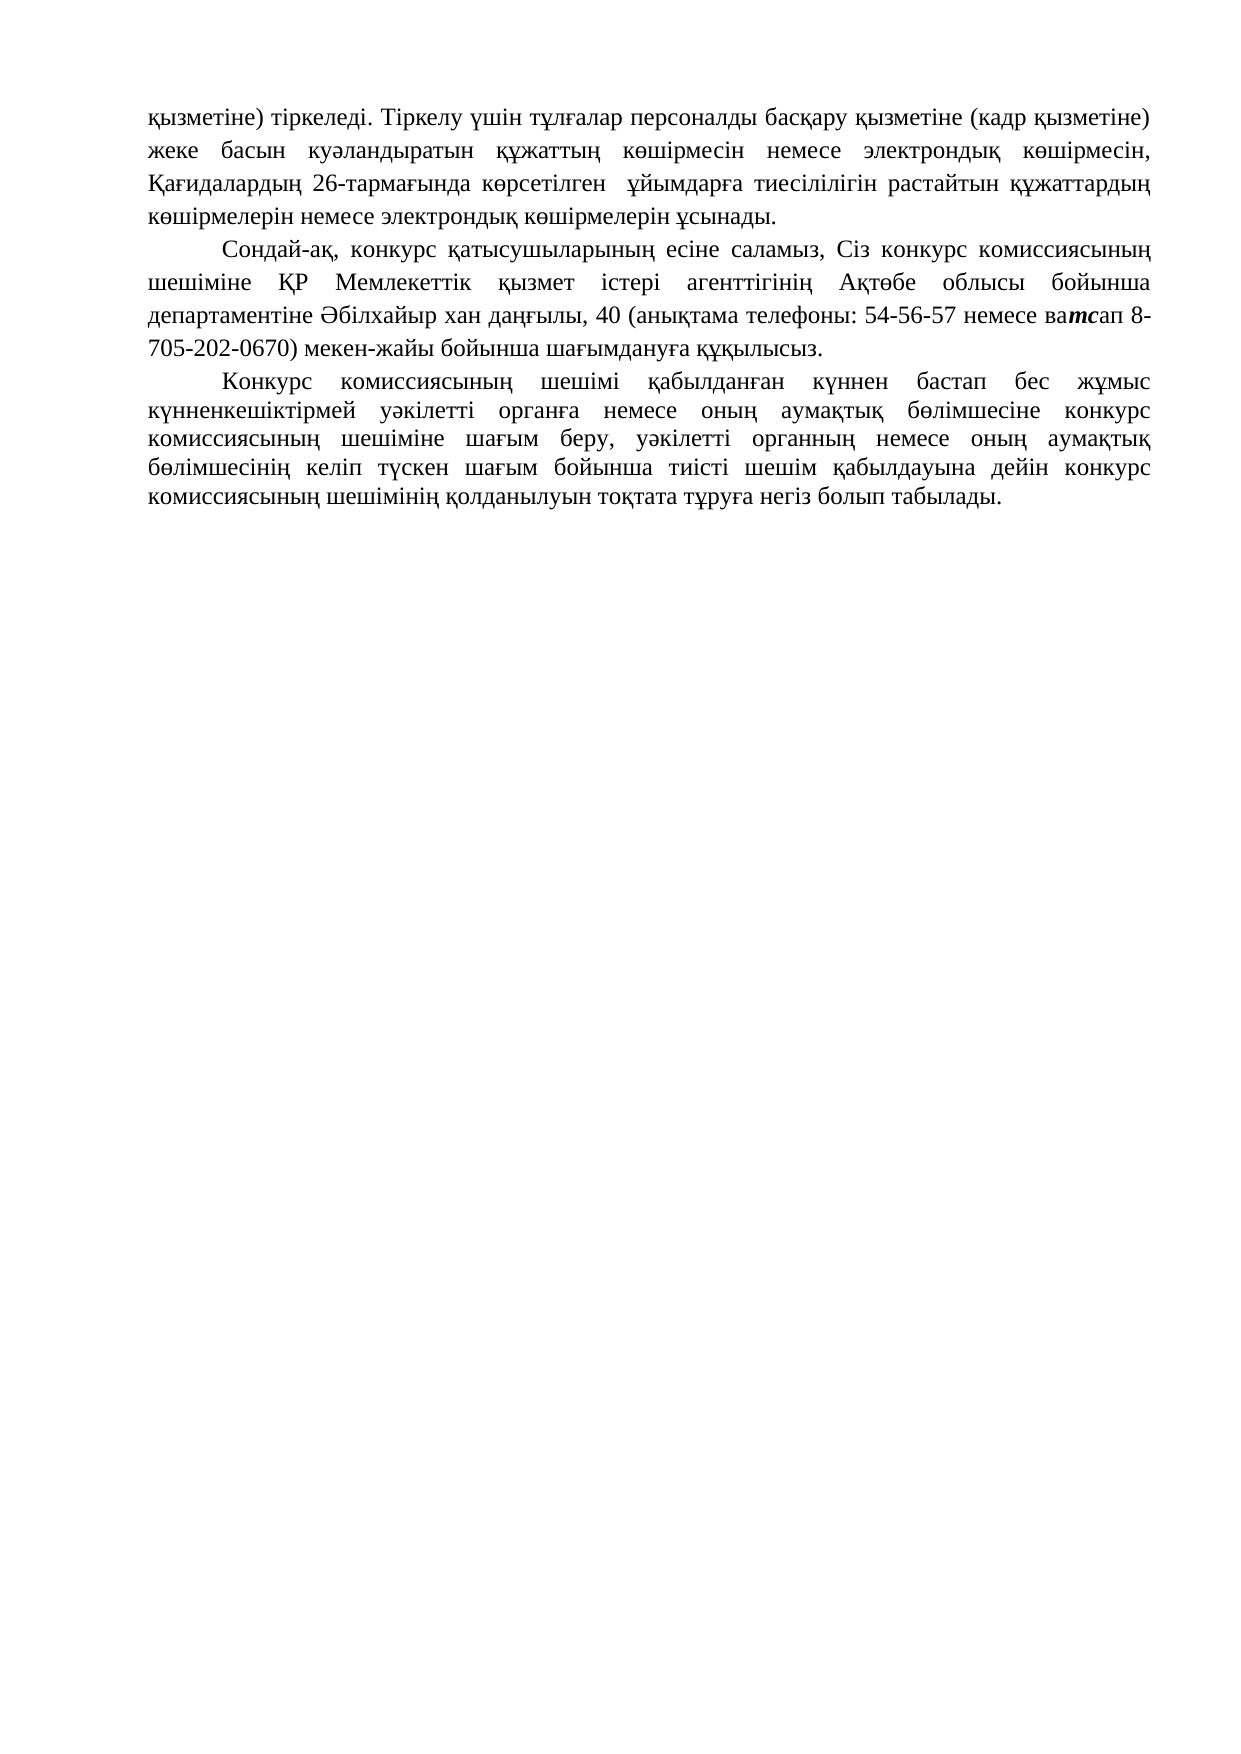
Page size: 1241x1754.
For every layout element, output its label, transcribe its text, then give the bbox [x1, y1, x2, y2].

text Сондай-ақ, конкурс қатысушыларының есіне саламыз, Сіз конкурс комиссиясының шешіміне ҚР Мемлекеттік қызмет істері агенттігінің Ақтөбе облысы бойынша департаментіне Әбілхайыр хан даңғылы, 40 (анықтама телефоны: 54-56-57 немесе ватсап 8-705-202-0670) мекен-жайы бойынша шағымдануға құқылысыз. [148, 234, 1152, 362]
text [148, 102, 1152, 230]
text Конкурс комиссиясының шешімі қабылданған күннен бастап бес жұмыс күнненкешіктірмей уәкiлеттi органға немесе оның аумақтық бөлiмшесiне конкурс комиссиясының шешіміне шағым беру, уәкiлеттi органның немесе оның аумақтық бөлiмшесiнiң келіп түскен шағым бойынша тиісті шешім қабылдауына дейін конкурс комиссиясының шешімінің қолданылуын тоқтата тұруға негіз болып табылады. [148, 366, 1152, 510]
